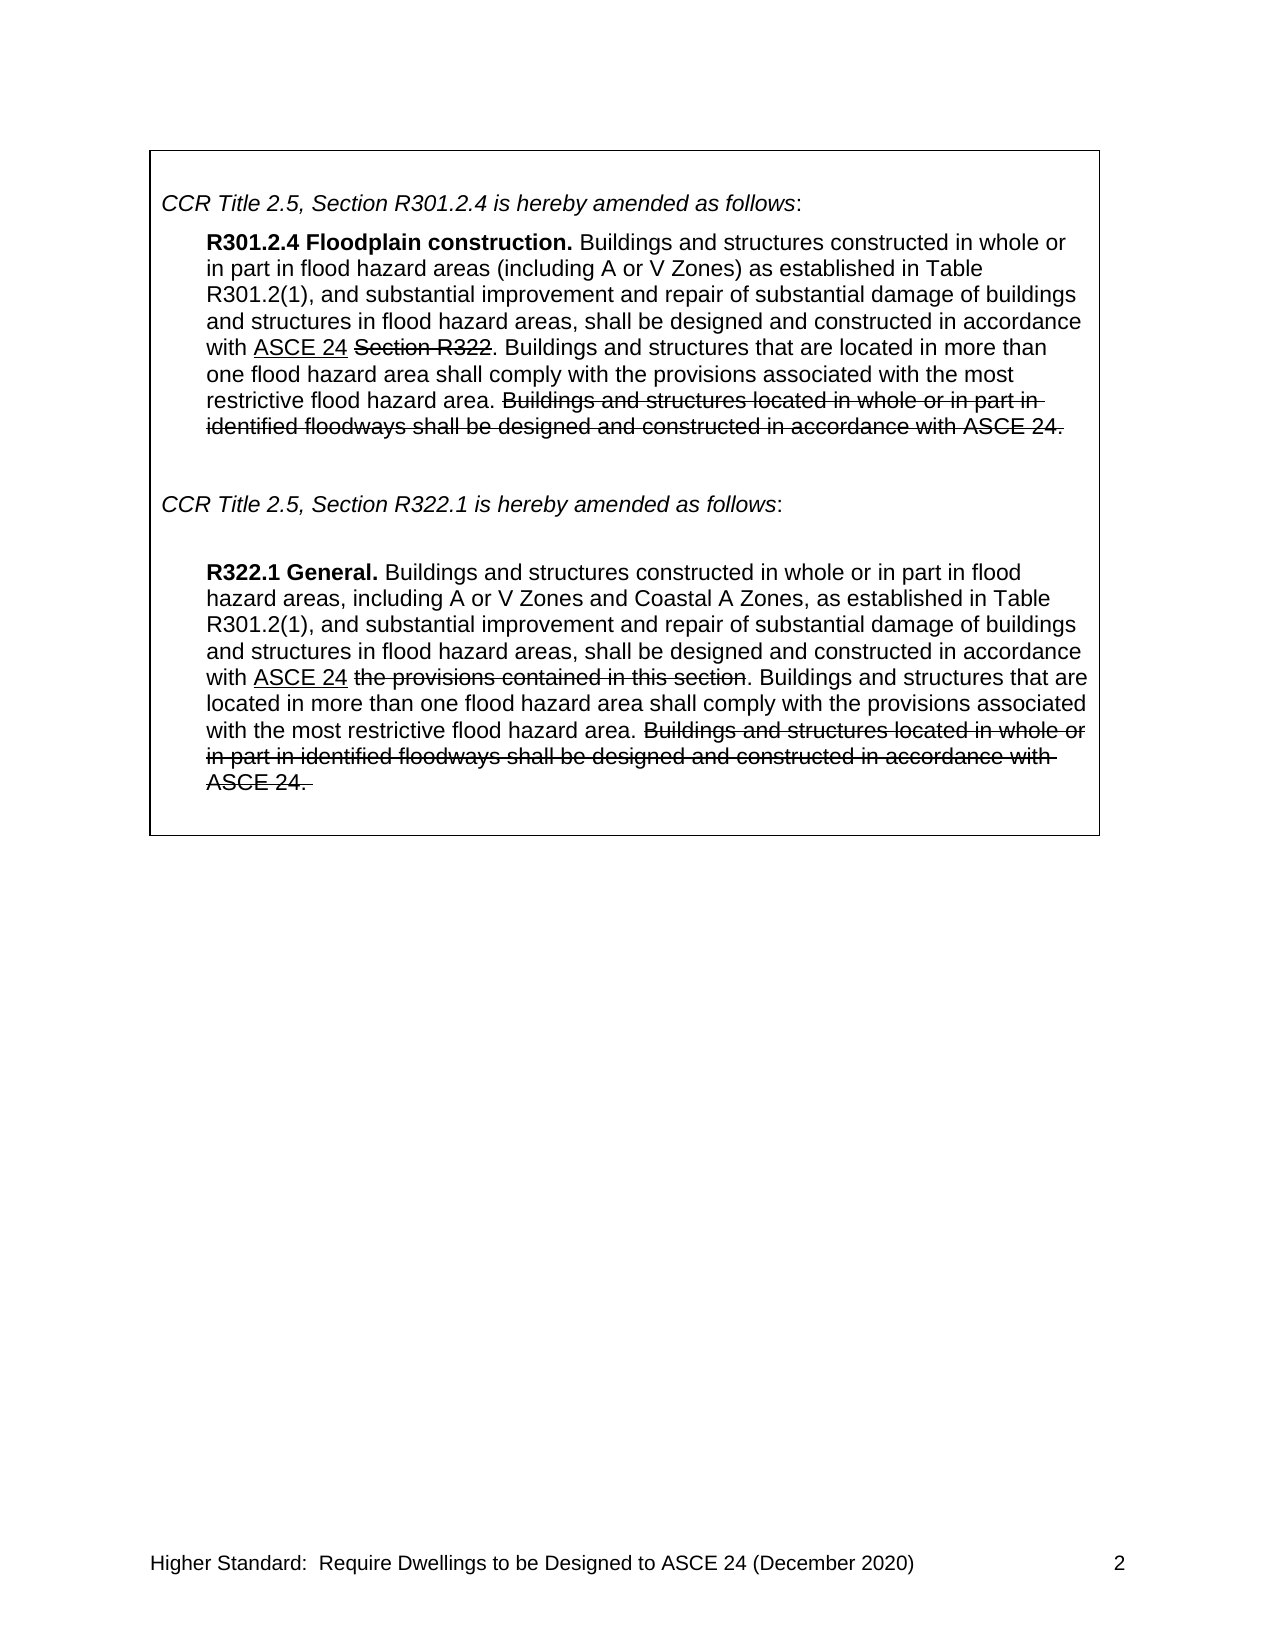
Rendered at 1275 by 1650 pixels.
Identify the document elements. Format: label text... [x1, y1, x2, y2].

table_header CCR Title 2.5, Section R301.2.4 is hereby amended as follows: R301.2.4 Floodplain construction. Buildings and structures constructed in whole or in part in flood hazard areas (including A or V Zones) as established in Table R301.2(1), and substantial improvement and repair of substantial damage of buildings and structures in flood hazard areas, shall be designed and constructed in accordance with ASCE 24 Section R322. Buildings and structures that are located in more than one flood hazard area shall comply with the provisions associated with the most restrictive flood hazard area. Buildings and structures located in whole or in part in identified floodways shall be designed and constructed in accordance with ASCE 24. CCR Title 2.5, Section R322.1 is hereby amended as follows: R322.1 General. Buildings and structures constructed in whole or in part in flood hazard areas, including A or V Zones and Coastal A Zones, as established in Table R301.2(1), and substantial improvement and repair of substantial damage of buildings and structures in flood hazard areas, shall be designed and constructed in accordance with ASCE 24 the provisions contained in this section. Buildings and structures that are located in more than one flood hazard area shall comply with the provisions associated with the most restrictive flood hazard area. Buildings and structures located in whole or in part in identified floodways shall be designed and constructed in accordance with ASCE 24. [151, 151, 1099, 834]
